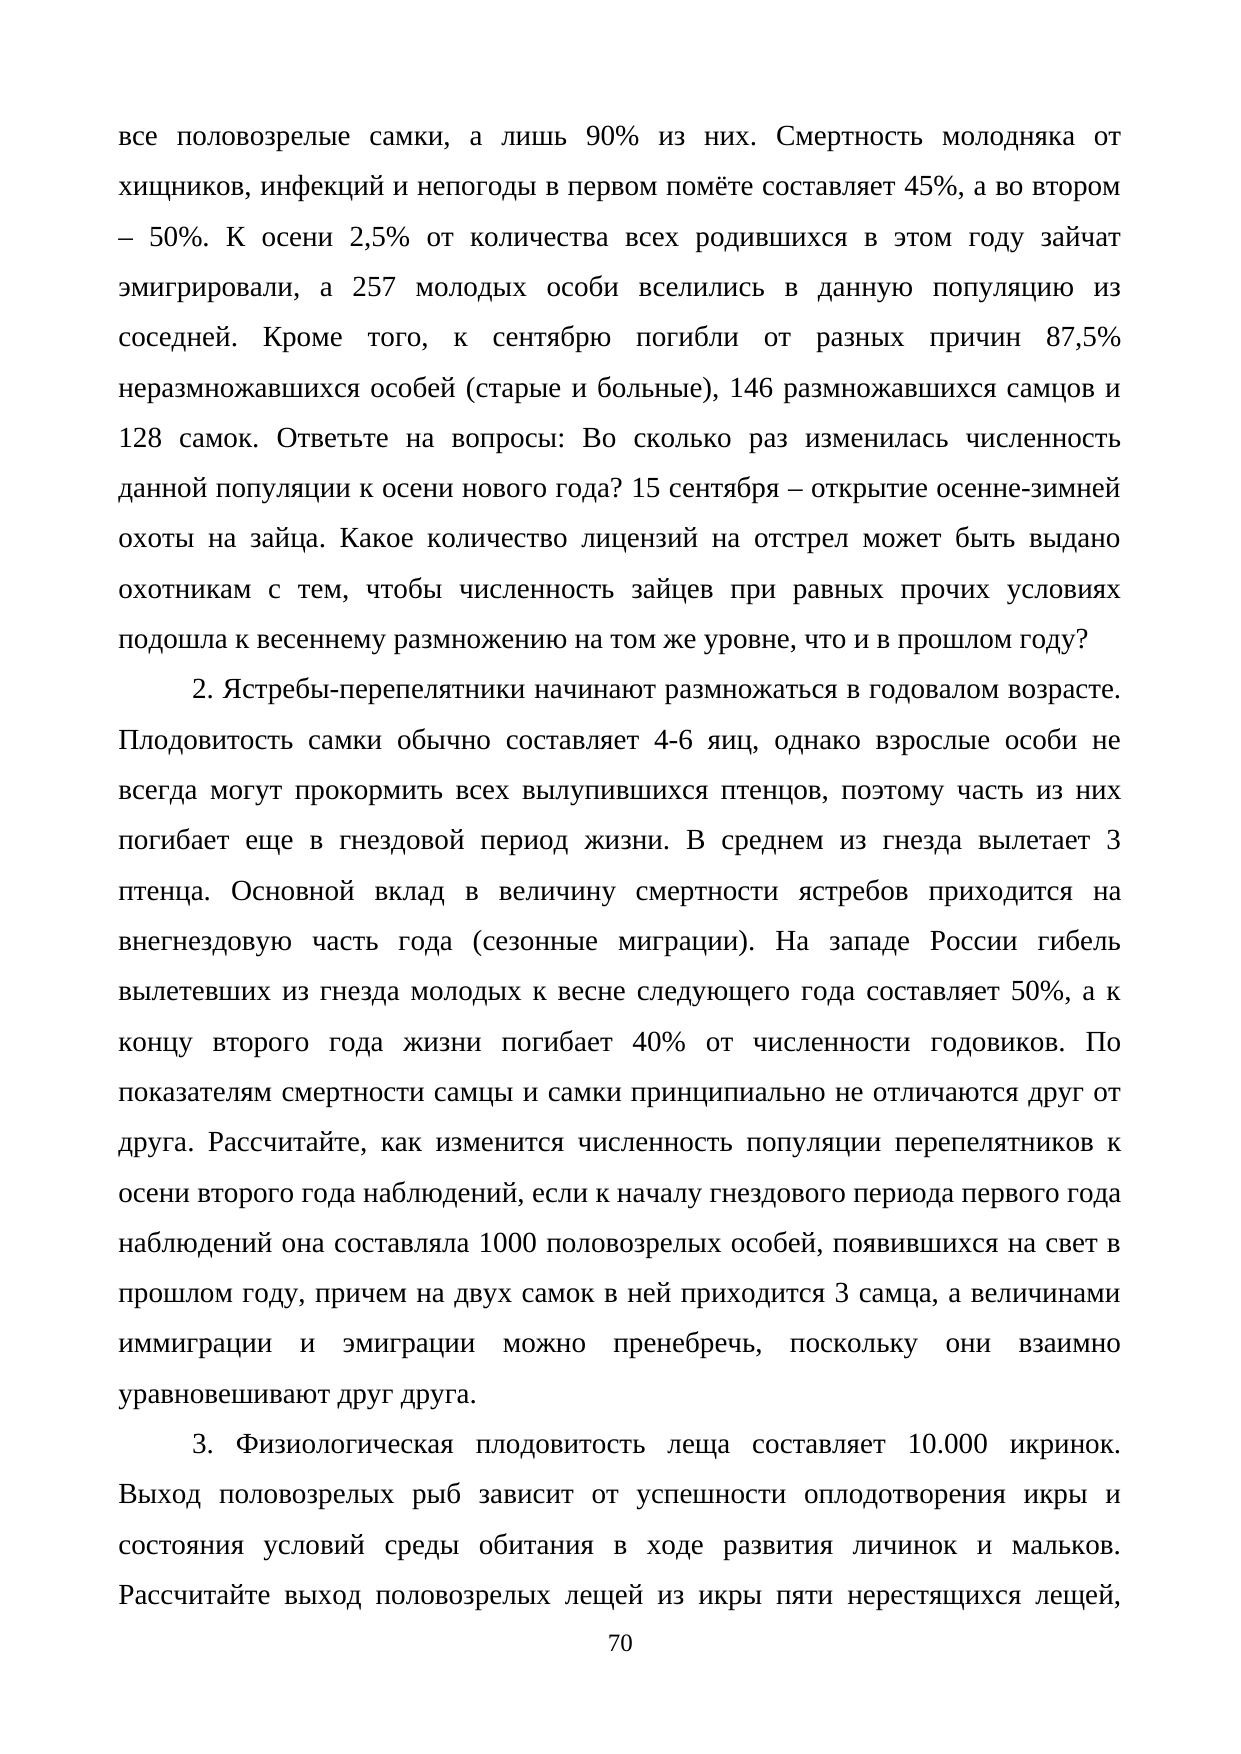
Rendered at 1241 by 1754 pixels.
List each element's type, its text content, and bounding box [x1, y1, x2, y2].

text 2. Ястребы-перепелятники начинают размножаться в годовалом возрасте. Плодовитость самки обычно составляет 4-6 яиц, однако взрослые особи не всегда могут прокормить всех вылупившихся птенцов, поэтому часть из них погибает еще в гнездовой период жизни. В среднем из гнезда вылетает 3 птенца. Основной вклад в величину смертности ястребов приходится на внегнездовую часть года (сезонные миграции). На западе России гибель вылетевших из гнезда молодых к весне следующего года составляет 50%, а к концу второго года жизни погибает 40% от численности годовиков. По показателям смертности самцы и самки принципиально не отличаются друг от друга. Рассчитайте, как изменится численность популяции перепелятников к осени второго года наблюдений, если к началу гнездового периода первого года наблюдений она составляла 1000 половозрелых особей, появившихся на свет в прошлом году, причем на двух самок в ней приходится 3 самца, а величинами иммиграции и эмиграции можно пренебречь, поскольку они взаимно уравновешивают друг друга. [118, 672, 1122, 1409]
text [118, 118, 1122, 655]
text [118, 1426, 1122, 1611]
